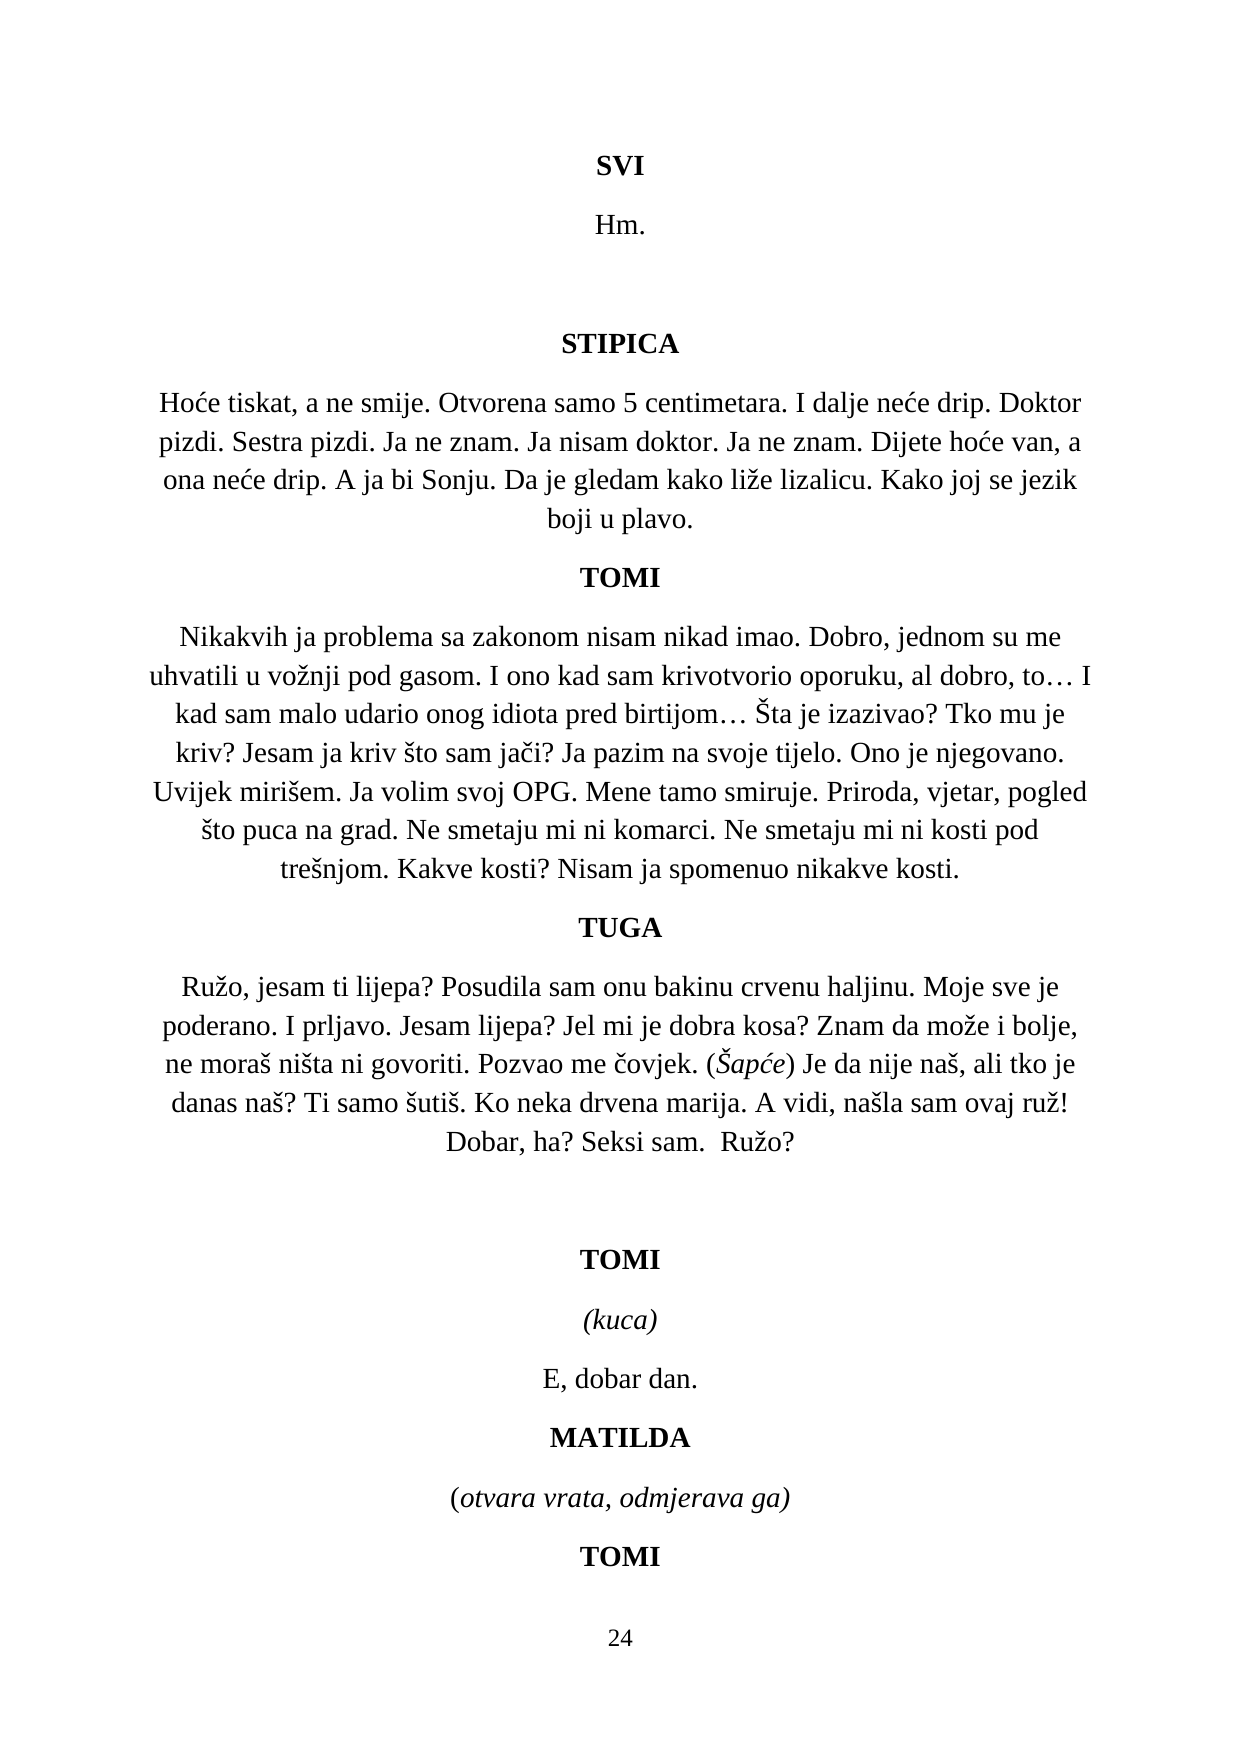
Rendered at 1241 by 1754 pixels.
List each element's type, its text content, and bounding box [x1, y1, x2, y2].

text Hoće tiskat, a ne smije. Otvorena samo 5 centimetara. I dalje neće drip. Doktor pizdi. Sestra pizdi. Ja ne znam. Ja nisam doktor. Ja ne znam. Dijete hoće van, a ona neće drip. A ja bi Sonju. Da je gledam kako liže lizalicu. Kako joj se jezik boji u plavo. [148, 385, 1093, 534]
text TOMI [148, 1242, 1093, 1276]
text Ružo, jesam ti lijepa? Posudila sam onu bakinu crvenu haljinu. Moje sve je poderano. I prljavo. Jesam lijepa? Jel mi je dobra kosa? Znam da može i bolje, ne moraš ništa ni govoriti. Pozvao me čovjek. (Šapće) Je da nije naš, ali tko je danas naš? Ti samo šutiš. Ko neka drvena marija. A vidi, našla sam ovaj ruž! Dobar, ha? Seksi sam. Ružo? [148, 969, 1093, 1157]
text STIPICA [148, 326, 1093, 359]
text E, dobar dan. [148, 1361, 1093, 1395]
text (otvara vrata, odmjerava ga) [148, 1480, 1093, 1513]
text TOMI [148, 560, 1093, 594]
text Nikakvih ja problema sa zakonom nisam nikad imao. Dobro, jednom su me uhvatili u vožnji pod gasom. I ono kad sam krivotvorio oporuku, al dobro, to… I kad sam malo udario onog idiota pred birtijom… Šta je izazivao? Tko mu je kriv? Jesam ja kriv što sam jači? Ja pazim na svoje tijelo. Ono je njegovano. Uvijek mirišem. Ja volim svoj OPG. Mene tamo smiruje. Priroda, vjetar, pogled što puca na grad. Ne smetaju mi ni komarci. Ne smetaju mi ni kosti pod trešnjom. Kakve kosti? Nisam ja spomenuo nikakve kosti. [148, 619, 1093, 884]
text MATILDA [148, 1421, 1093, 1454]
text TOMI [148, 1539, 1093, 1573]
text SVI [148, 148, 1093, 181]
text Hm. [148, 207, 1093, 241]
text (kuca) [148, 1302, 1093, 1335]
text TUGA [148, 910, 1093, 944]
